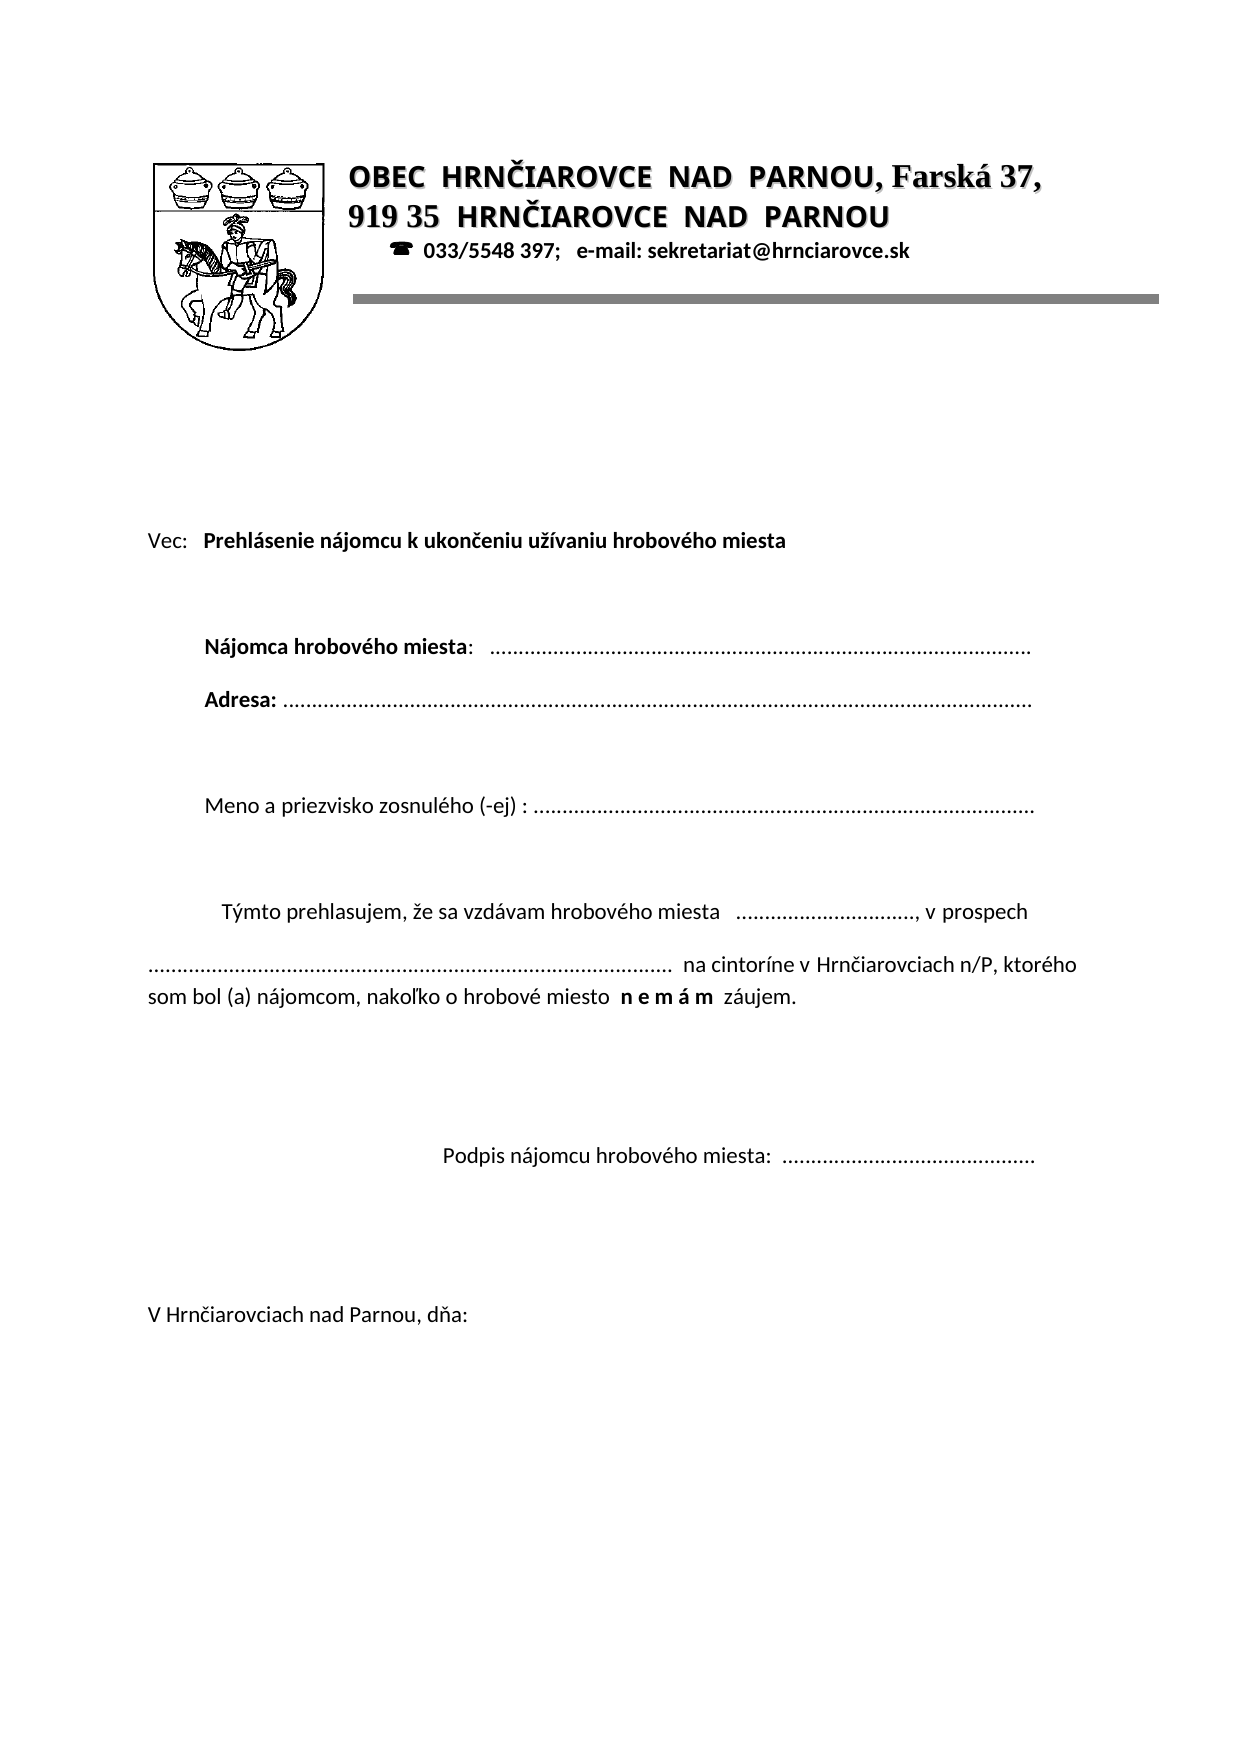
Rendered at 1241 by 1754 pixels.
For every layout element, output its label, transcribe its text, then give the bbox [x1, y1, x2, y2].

text Meno a priezvisko zosnulého (-ej) : ....................................................................................... [148, 791, 1093, 819]
text ........................................................................................... na cintoríne v Hrnčiarovciach n/P, ktorého som bol (a) nájomcom, nakoľko o hrobové miesto n e m á m záujem. [148, 950, 1093, 1010]
text Nájomca hrobového miesta: .............................................................................................. [148, 632, 1093, 660]
text Vec: Prehlásenie nájomcu k ukončeniu užívaniu hrobového miesta [148, 526, 1093, 554]
subtitle OBEC HRNČIAROVCE NAD PARNOU, Farská 37, 919 35 HRNČIAROVCE NAD PARNOU [329, 156, 1093, 236]
text Týmto prehlasujem, že sa vzdávam hrobového miesta ..............................., v prospech [148, 897, 1093, 925]
picture [147, 156, 329, 354]
text 033/5548 397; e-mail: sekretariat@hrnciarovce.sk [329, 236, 1093, 264]
text V Hrnčiarovciach nad Parnou, dňa: [148, 1300, 1093, 1328]
text Adresa: .................................................................................................................................. [148, 685, 1093, 713]
text Podpis nájomcu hrobového miesta: ............................................ [148, 1141, 1093, 1169]
